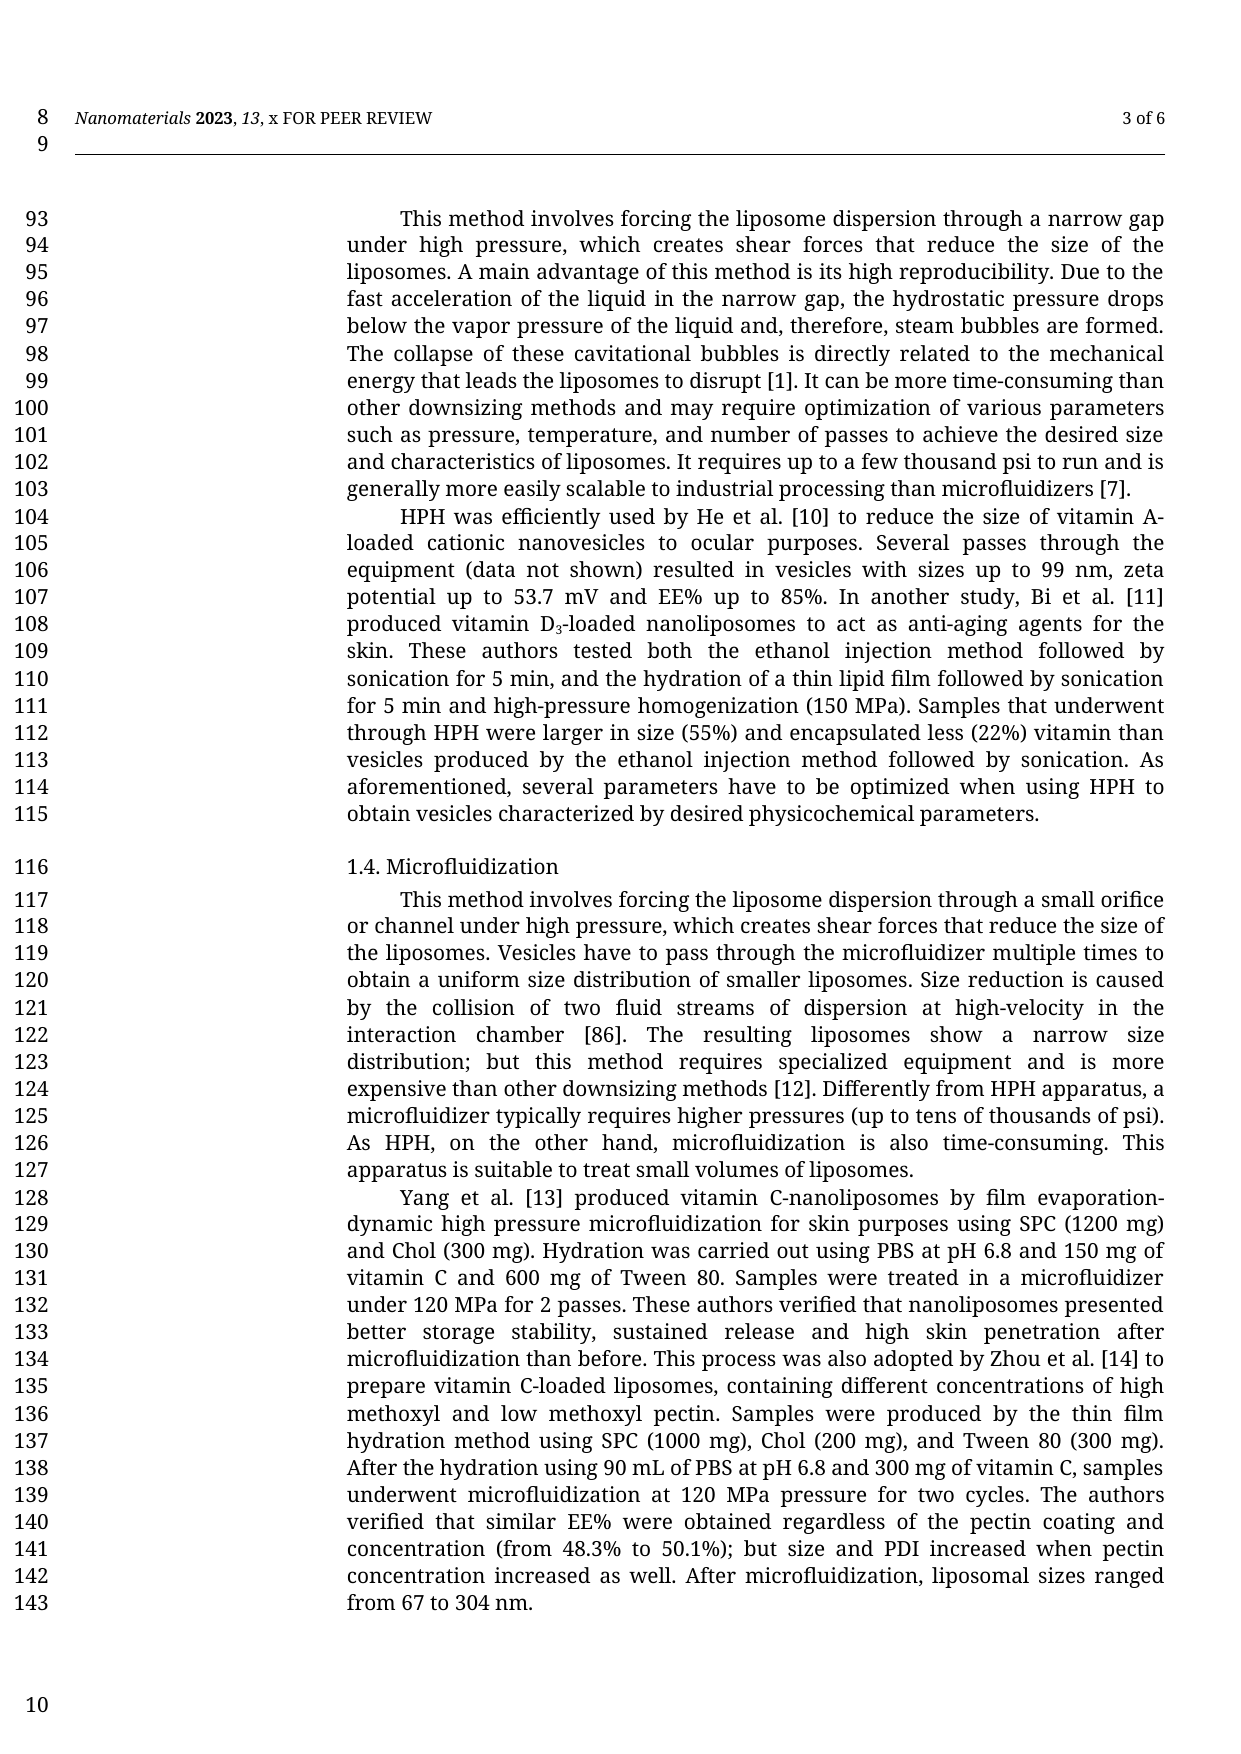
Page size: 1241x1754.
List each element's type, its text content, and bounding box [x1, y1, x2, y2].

text Yang et al. [13] produced vitamin C-nanoliposomes by film evaporation-dynamic high pressure microfluidization for skin purposes using SPC (1200 mg) and Chol (300 mg). Hydration was carried out using PBS at pH 6.8 and 150 mg of vitamin C and 600 mg of Tween 80. Samples were treated in a microfluidizer under 120 MPa for 2 passes. These authors verified that nanoliposomes presented better storage stability, sustained release and high skin penetration after microfluidization than before. This process was also adopted by Zhou et al. [14] to prepare vitamin C-loaded liposomes, containing different concentrations of high methoxyl and low methoxyl pectin. Samples were produced by the thin film hydration method using SPC (1000 mg), Chol (200 mg), and Tween 80 (300 mg). After the hydration using 90 mL of PBS at pH 6.8 and 300 mg of vitamin C, samples underwent microfluidization at 120 MPa pressure for two cycles. The authors verified that similar EE% were obtained regardless of the pectin coating and concentration (from 48.3% to 50.1%); but size and PDI increased when pectin concentration increased as well. After microfluidization, liposomal sizes ranged from 67 to 304 nm. [347, 1183, 1165, 1617]
text 1.4. Microfluidization [347, 852, 1165, 879]
text HPH was efficiently used by He et al. [10] to reduce the size of vitamin A-loaded cationic nanovesicles to ocular purposes. Several passes through the equipment (data not shown) resulted in vesicles with sizes up to 99 nm, zeta potential up to 53.7 mV and EE% up to 85%. In another study, Bi et al. [11] produced vitamin D3-loaded nanoliposomes to act as anti-aging agents for the skin. These authors tested both the ethanol injection method followed by sonication for 5 min, and the hydration of a thin lipid film followed by sonication for 5 min and high-pressure homogenization (150 MPa). Samples that underwent through HPH were larger in size (55%) and encapsulated less (22%) vitamin than vesicles produced by the ethanol injection method followed by sonication. As aforementioned, several parameters have to be optimized when using HPH to obtain vesicles characterized by desired physicochemical parameters. [347, 503, 1165, 827]
text This method involves forcing the liposome dispersion through a narrow gap under high pressure, which creates shear forces that reduce the size of the liposomes. A main advantage of this method is its high reproducibility. Due to the fast acceleration of the liquid in the narrow gap, the hydrostatic pressure drops below the vapor pressure of the liquid and, therefore, steam bubbles are formed. The collapse of these cavitational bubbles is directly related to the mechanical energy that leads the liposomes to disrupt [1]. It can be more time-consuming than other downsizing methods and may require optimization of various parameters such as pressure, temperature, and number of passes to achieve the desired size and characteristics of liposomes. It requires up to a few thousand psi to run and is generally more easily scalable to industrial processing than microfluidizers [7]. [347, 205, 1165, 503]
text This method involves forcing the liposome dispersion through a small orifice or channel under high pressure, which creates shear forces that reduce the size of the liposomes. Vesicles have to pass through the microfluidizer multiple times to obtain a uniform size distribution of smaller liposomes. Size reduction is caused by the collision of two fluid streams of dispersion at high-velocity in the interaction chamber [86]. The resulting liposomes show a narrow size distribution; but this method requires specialized equipment and is more expensive than other downsizing methods [12]. Differently from HPH apparatus, a microfluidizer typically requires higher pressures (up to tens of thousands of psi). As HPH, on the other hand, microfluidization is also time-consuming. This apparatus is suitable to treat small volumes of liposomes. [347, 886, 1165, 1183]
